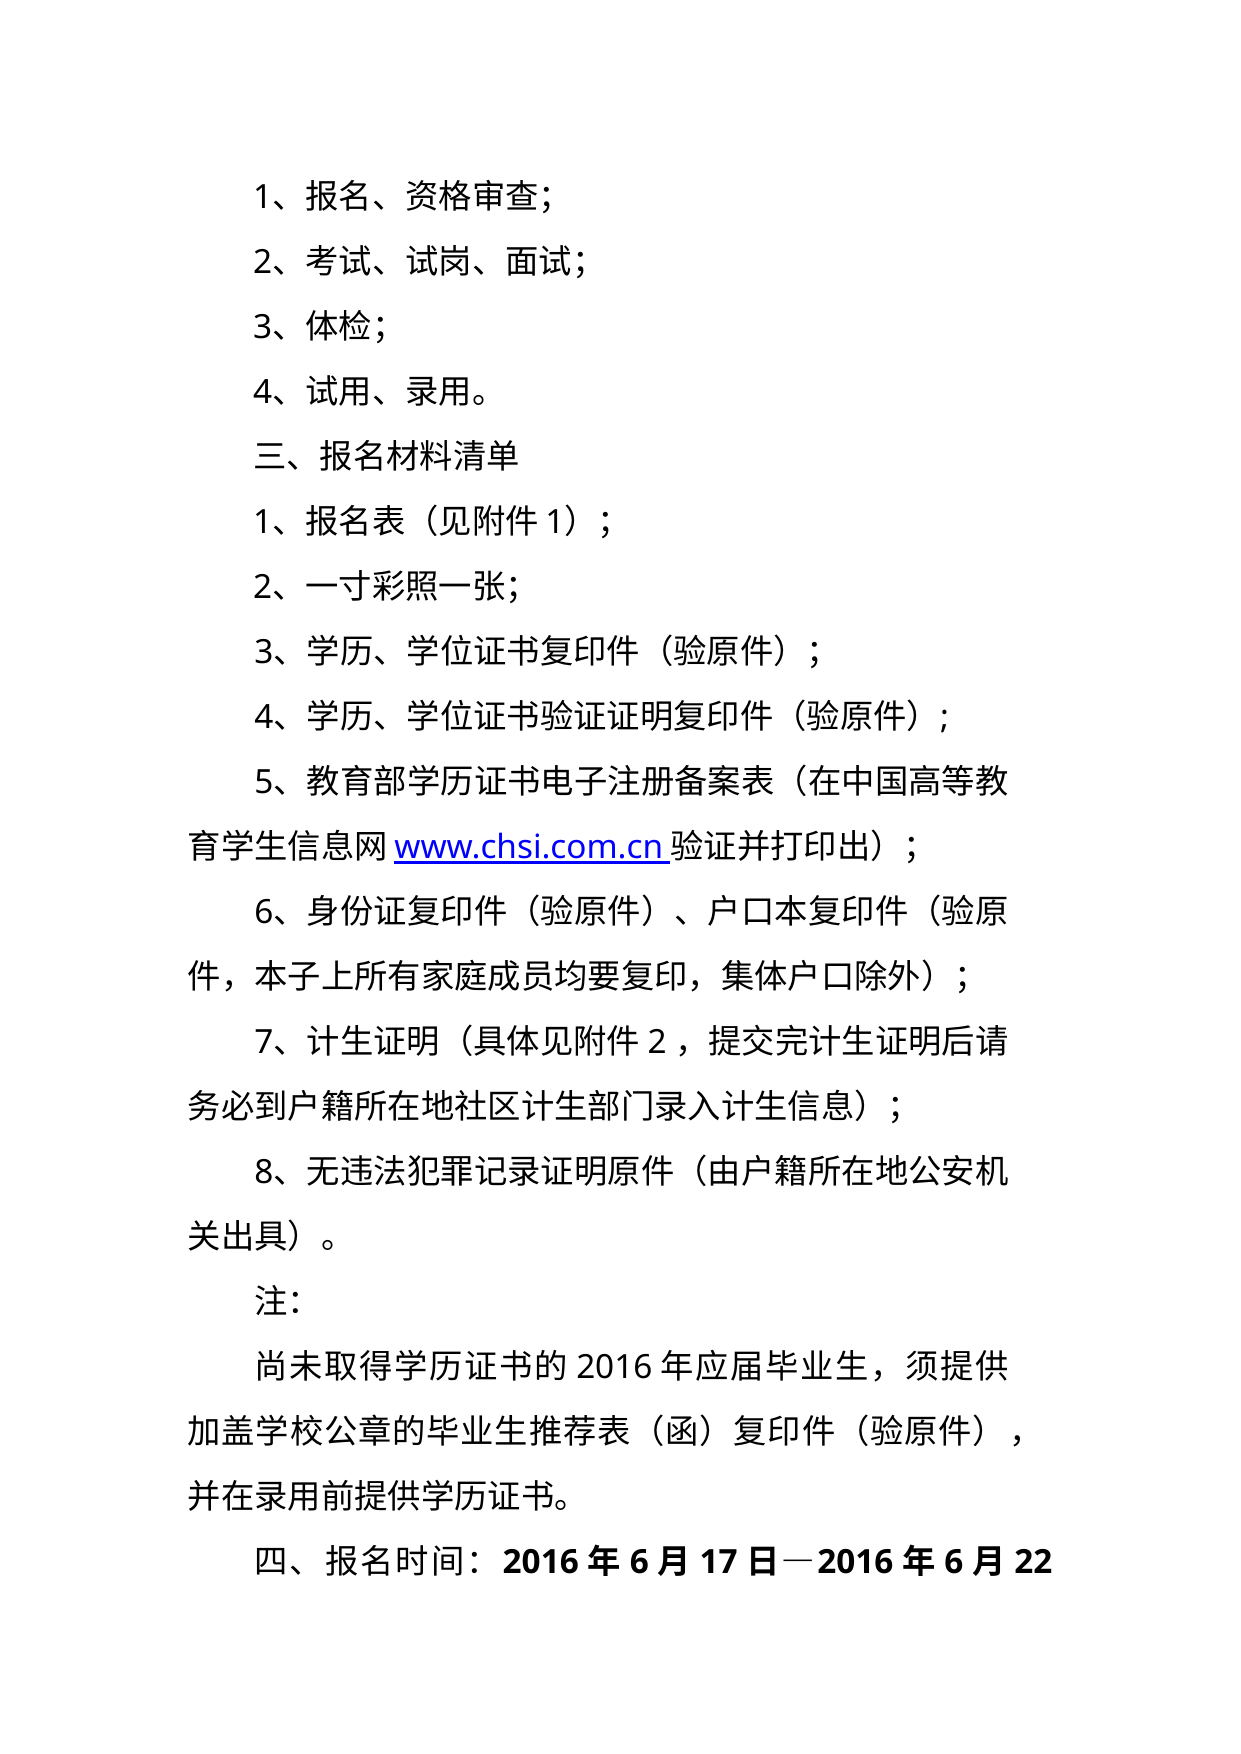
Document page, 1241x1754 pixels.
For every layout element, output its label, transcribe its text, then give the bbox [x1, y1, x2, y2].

text 4、学历、学位证书验证证明复印件（验原件）; [187, 682, 1009, 747]
text 5、教育部学历证书电子注册备案表（在中国高等教育学生信息网www.chsi.com.cn验证并打印出）； [187, 747, 1009, 877]
text 7、计生证明（具体见附件2 ，提交完计生证明后请务必到户籍所在地社区计生部门录入计生信息）； [187, 1007, 1009, 1137]
text 3、体检； [187, 292, 1053, 357]
text 三、报名材料清单 [187, 422, 1053, 487]
text 8、无违法犯罪记录证明原件（由户籍所在地公安机关出具）。 [187, 1137, 1009, 1267]
text 1、报名表（见附件1）； [187, 487, 1053, 552]
text 4、试用、录用。 [187, 357, 1053, 422]
text 1、报名、资格审查； [187, 162, 1053, 227]
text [187, 1527, 1053, 1592]
text 2、一寸彩照一张； [187, 552, 1053, 617]
text 2、考试、试岗、面试； [187, 227, 1053, 292]
text 6、身份证复印件（验原件）、户口本复印件（验原件，本子上所有家庭成员均要复印，集体户口除外）； [187, 877, 1009, 1007]
text 3、学历、学位证书复印件（验原件）； [187, 617, 1009, 682]
text 尚未取得学历证书的2016年应届毕业生，须提供加盖学校公章的毕业生推荐表（函）复印件（验原件），并在录用前提供学历证书。 [187, 1332, 1009, 1527]
text 注： [187, 1267, 1009, 1332]
